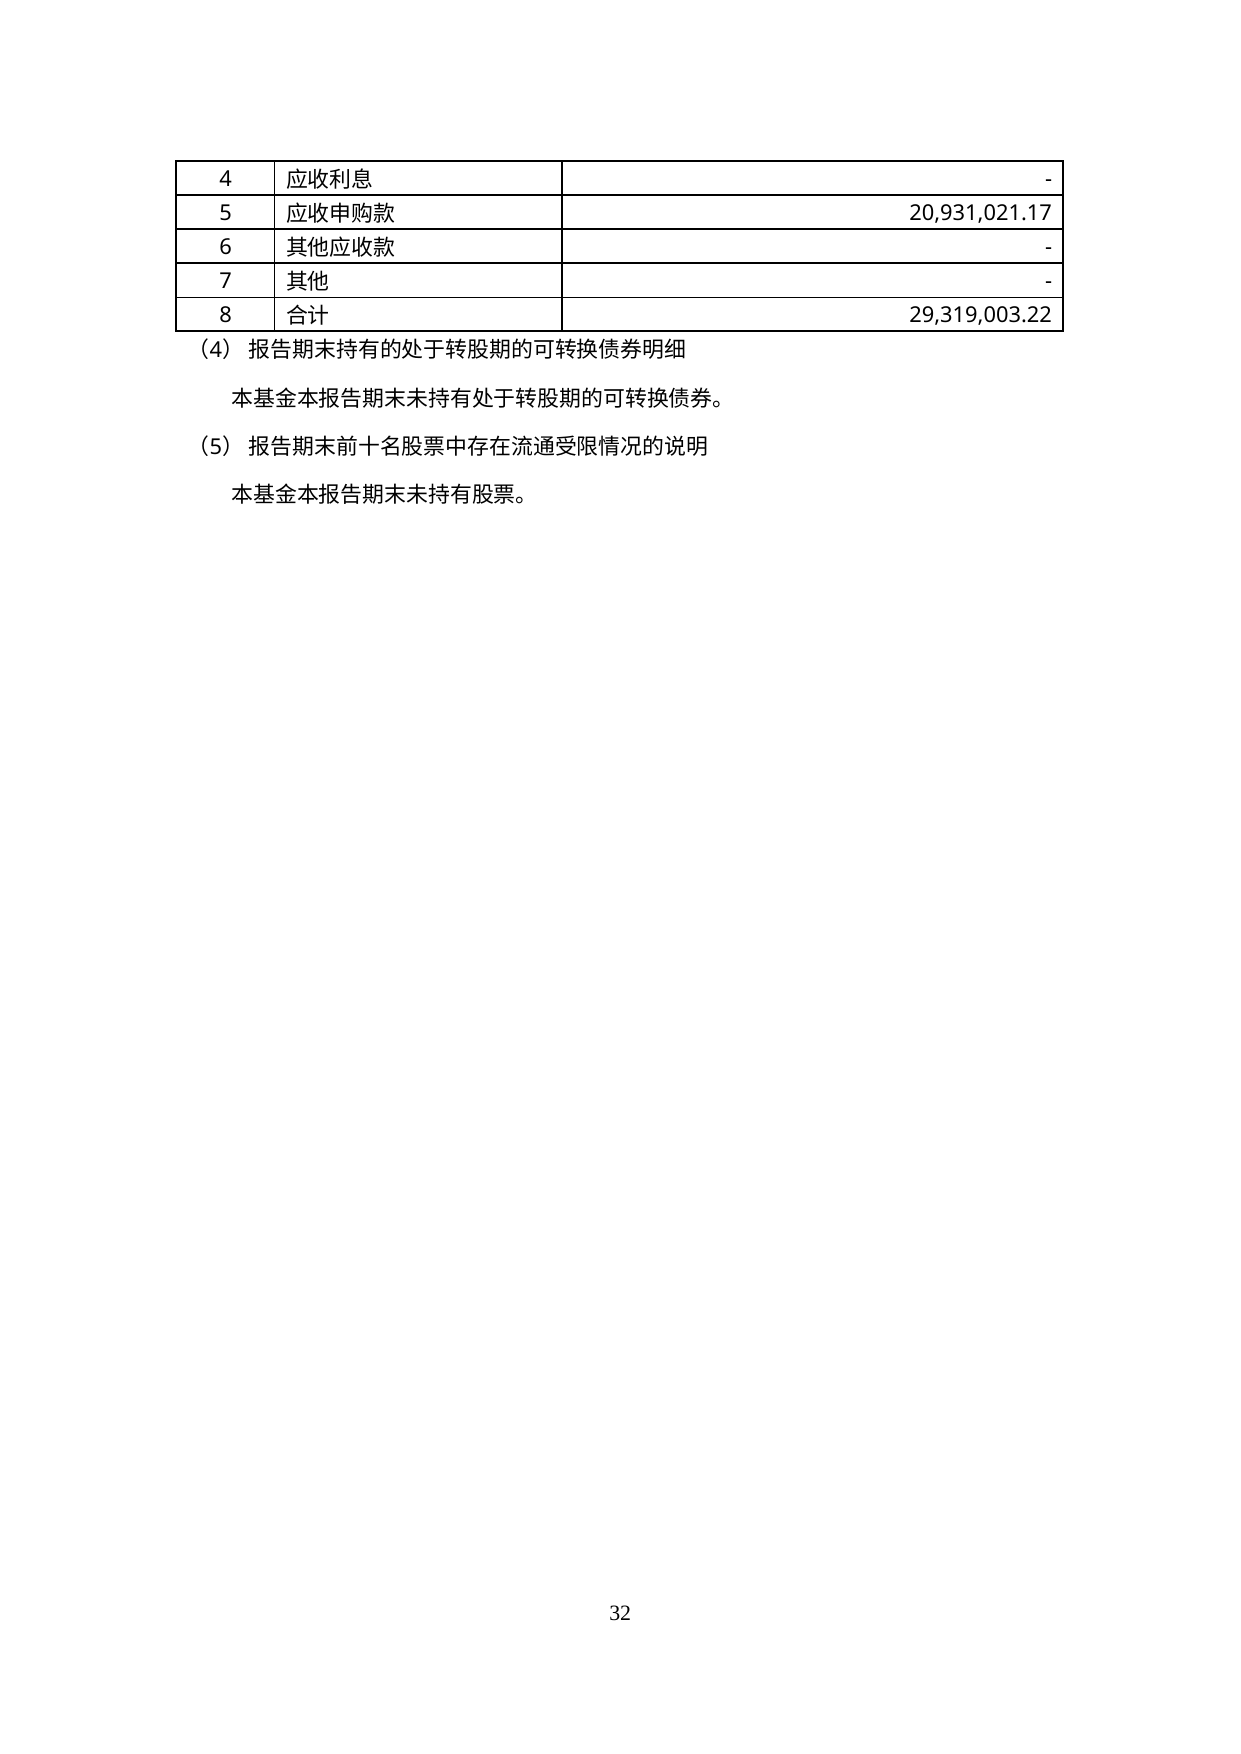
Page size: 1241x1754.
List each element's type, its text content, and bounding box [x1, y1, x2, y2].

table_cell 4 [177, 162, 274, 194]
table_cell 其他 [275, 264, 561, 296]
table_cell 7 [177, 264, 274, 296]
table_cell 20,931,021.17 [563, 196, 1062, 228]
table_cell 29,319,003.22 [563, 298, 1062, 330]
table_cell - [563, 230, 1062, 262]
table_cell 6 [177, 230, 274, 262]
text （4） 报告期末持有的处于转股期的可转换债券明细 [187, 332, 1053, 364]
text （5） 报告期末前十名股票中存在流通受限情况的说明 [187, 429, 1053, 461]
table_cell - [563, 264, 1062, 296]
table_cell 8 [177, 298, 274, 330]
table_cell 其他应收款 [275, 230, 561, 262]
table_cell - [563, 162, 1062, 194]
table_cell 应收利息 [275, 162, 561, 194]
text 本基金本报告期末未持有处于转股期的可转换债券。 [187, 380, 1053, 413]
table_cell 合计 [275, 298, 561, 330]
table_cell 应收申购款 [275, 196, 561, 228]
text 本基金本报告期末未持有股票。 [187, 477, 1053, 509]
table_cell 5 [177, 196, 274, 228]
